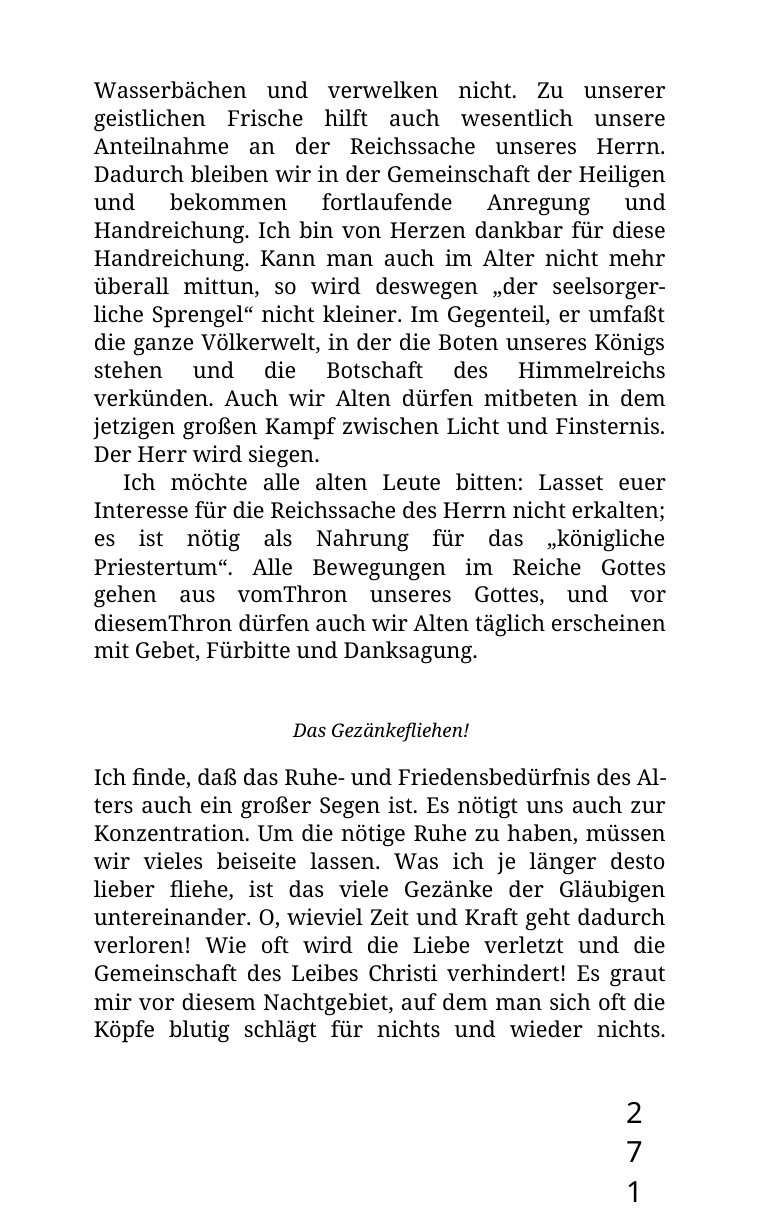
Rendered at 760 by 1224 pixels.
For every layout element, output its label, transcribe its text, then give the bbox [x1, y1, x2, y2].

text Ich möchte alle alten Leute bitten: Lasset euer Interesse für die Reichssache des Herrn nicht erkalten; es ist nötig als Nahrung für das „königliche Priestertum“. Alle Bewegungen im Reiche Gottes gehen aus vomThron unseres Gottes, und vor diesemThron dürfen auch wir Alten täglich erscheinen mit Gebet, Fürbitte und Danksagung. [94, 468, 666, 664]
text Das Gezänkefliehen! [96, 722, 666, 741]
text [94, 76, 666, 468]
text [94, 763, 666, 1043]
